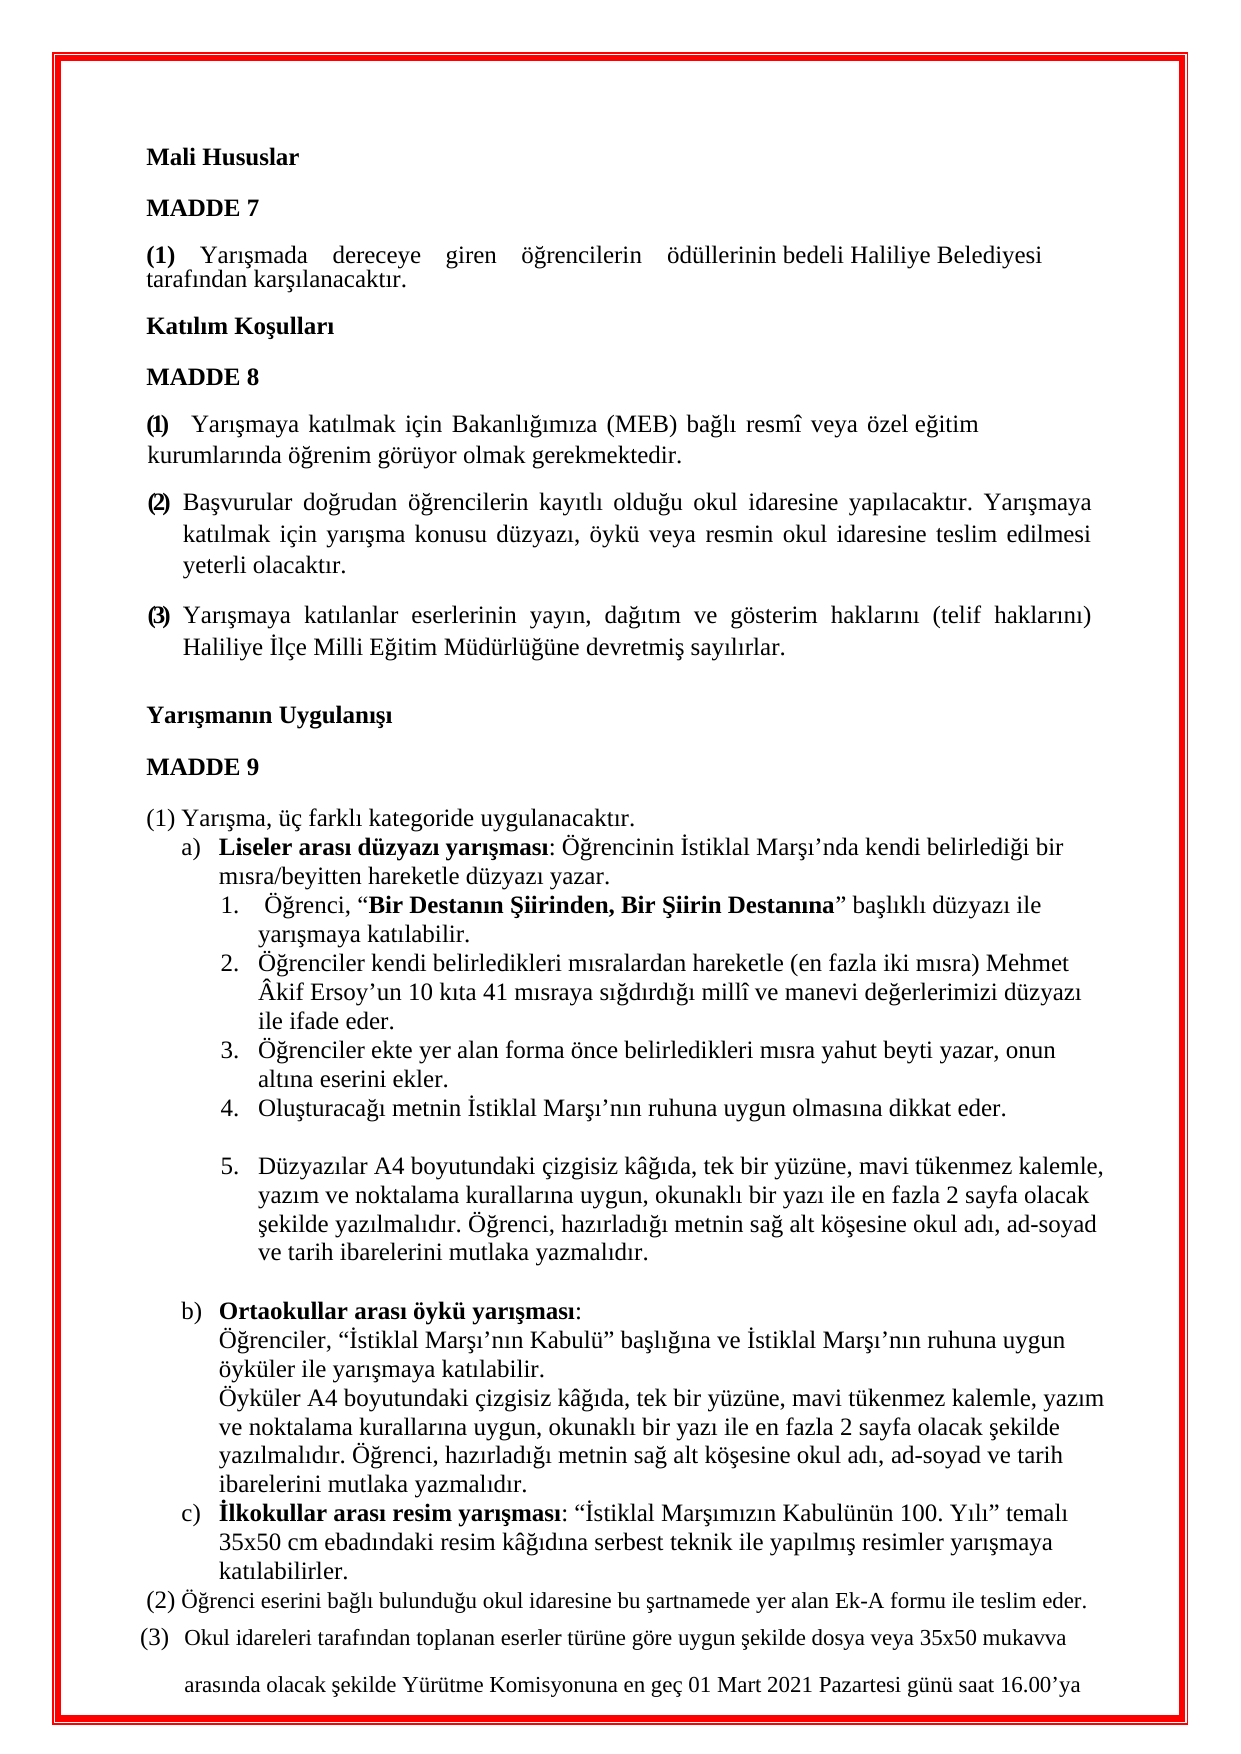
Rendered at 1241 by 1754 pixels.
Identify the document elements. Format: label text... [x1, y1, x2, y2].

list Oluşturacağı metnin İstiklal Marşı’nın ruhuna uygun olmasına dikkat eder. [220, 1093, 1105, 1122]
text (1) Yarışmada dereceye giren öğrencilerin ödüllerinin bedeli Haliliye Belediyesi tarafından karşılanacaktır. [146, 244, 1105, 292]
list Liseler arası düzyazı yarışması: Öğrencinin İstiklal Marşı’nda kendi belirlediği bir mısra/beyitten hareketle düzyazı yazar. [181, 832, 1105, 890]
text kurumlarında öğrenim görüyor olmak gerekmektedir. [147, 440, 1105, 469]
subtitle Yarışmanın Uygulanışı MADDE 9 [146, 701, 394, 781]
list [140, 1622, 1114, 1697]
list Öğrenci eserini bağlı bulunduğu okul idaresine bu şartnamede yer alan Ek-A formu ile teslim eder. [146, 1585, 1105, 1614]
list İlkokullar arası resim yarışması: “İstiklal Marşımızın Kabulünün 100. Yılı” temalı [181, 1498, 1105, 1527]
list Yarışmaya katılmak için Bakanlığımıza (MEB) bağlı resmî veya özel eğitim [146, 412, 1105, 437]
list Öğrenciler, “İstiklal Marşı’nın Kabulü” başlığına ve İstiklal Marşı’nın ruhuna uygun öyküler ile yarışmaya katılabilir. [219, 1325, 1105, 1382]
subtitle Katılım Koşulları MADDE 8 [146, 311, 336, 391]
list 35x50 cm ebadındaki resim kâğıdına serbest teknik ile yapılmış resimler yarışmaya katılabilirler. [219, 1527, 1105, 1585]
list Öğrenciler ekte yer alan forma önce belirledikleri mısra yahut beyti yazar, onun altına eserini ekler. [220, 1035, 1105, 1092]
list Yarışma, üç farklı kategoride uygulanacaktır. [146, 803, 1105, 832]
list Öyküler A4 boyutundaki çizgisiz kâğıda, tek bir yüzüne, mavi tükenmez kalemle, yazım ve noktalama kurallarına uygun, okunaklı bir yazı ile en fazla 2 sayfa olacak şekilde yazılmalıdır. Öğrenci, hazırladığı metnin sağ alt köşesine okul adı, ad-soyad ve tarih ibarelerini mutlaka yazmalıdır. [219, 1383, 1105, 1498]
list Öğrenci, “Bir Destanın Şiirinden, Bir Şiirin Destanına” başlıklı düzyazı ile yarışmaya katılabilir. [220, 890, 1105, 948]
list Başvurular doğrudan öğrencilerin kayıtlı olduğu okul idaresine yapılacaktır. Yarışmaya katılmak için yarışma konusu düzyazı, öykü veya resmin okul idaresine teslim edilmesi yeterli olacaktır. [147, 487, 1092, 579]
list Öğrenciler kendi belirledikleri mısralardan hareketle (en fazla iki mısra) Mehmet Âkif Ersoy’un 10 kıta 41 mısraya sığdırdığı millî ve manevi değerlerimizi düzyazı ile ifade eder. [220, 948, 1105, 1034]
list Ortaokullar arası öykü yarışması: [181, 1296, 1105, 1324]
subtitle Mali Hususlar MADDE 7 [146, 142, 301, 222]
list Düzyazılar A4 boyutundaki çizgisiz kâğıda, tek bir yüzüne, mavi tükenmez kalemle, yazım ve noktalama kurallarına uygun, okunaklı bir yazı ile en fazla 2 sayfa olacak şekilde yazılmalıdır. Öğrenci, hazırladığı metnin sağ alt köşesine okul adı, ad-soyad ve tarih ibarelerini mutlaka yazmalıdır. [220, 1151, 1105, 1266]
list Yarışmaya katılanlar eserlerinin yayın, dağıtım ve gösterim haklarını (telif haklarını) Haliliye İlçe Milli Eğitim Müdürlüğüne devretmiş sayılırlar. [147, 600, 1092, 660]
